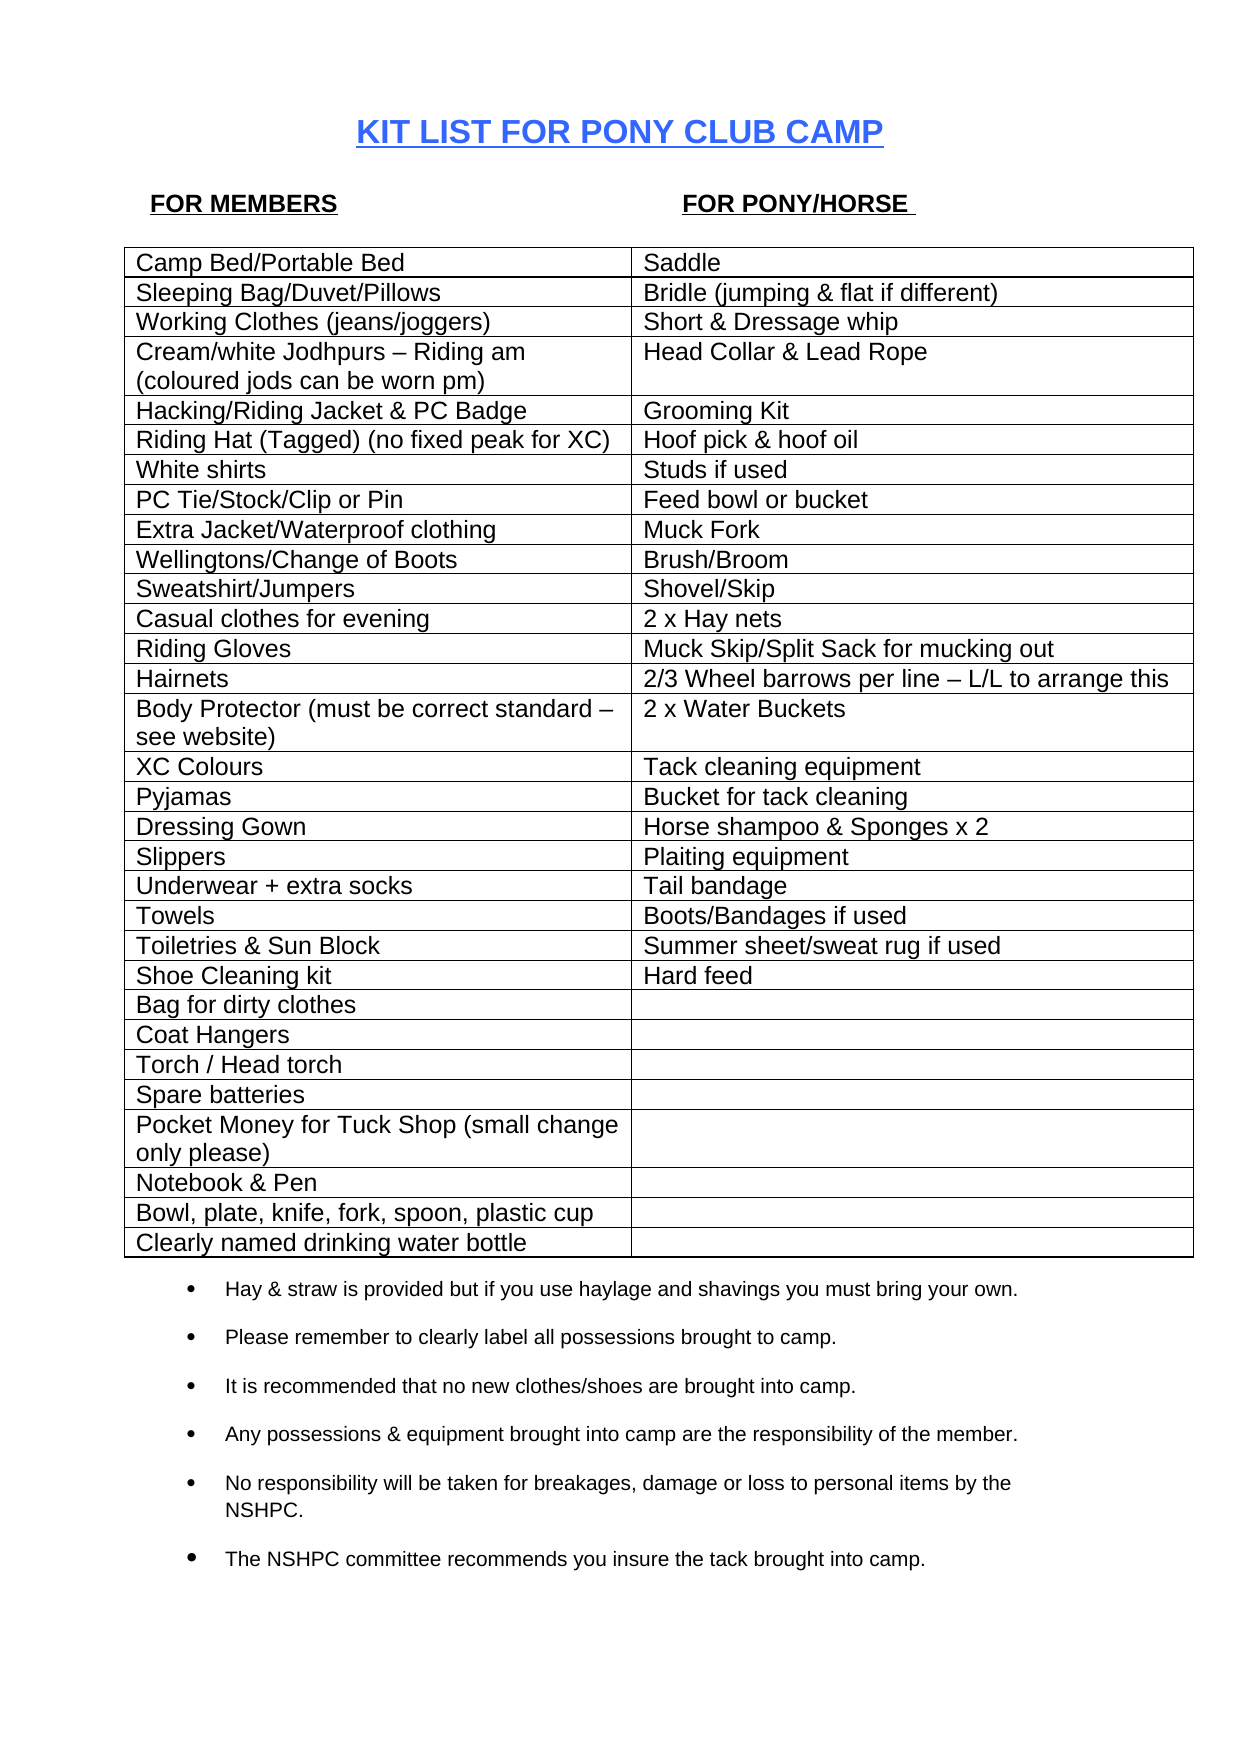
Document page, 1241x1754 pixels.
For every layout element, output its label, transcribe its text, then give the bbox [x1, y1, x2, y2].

table_cell Riding Hat (Tagged) (no fixed peak for XC) [125, 425, 631, 454]
list No responsibility will be taken for breakages, damage or loss to personal items by the NSHPC. [187, 1470, 1090, 1522]
table_cell Toiletries & Sun Block [125, 931, 631, 959]
table_cell Hairnets [125, 664, 631, 692]
table_header Camp Bed/Portable Bed [125, 248, 631, 276]
table_cell [632, 1020, 1193, 1049]
table_cell Clearly named drinking water bottle [125, 1228, 631, 1256]
table_cell Bucket for tack cleaning [632, 782, 1193, 811]
table_cell Bag for dirty clothes [125, 990, 631, 1019]
table_cell [632, 990, 1193, 1019]
table_cell Hoof pick & hoof oil [632, 425, 1193, 454]
table_cell Slippers [125, 841, 631, 870]
table_cell Notebook & Pen [125, 1168, 631, 1197]
table_cell Shovel/Skip [632, 574, 1193, 603]
table_cell Working Clothes (jeans/joggers) [125, 307, 631, 336]
table_cell Pocket Money for Tuck Shop (small change only please) [125, 1110, 631, 1167]
table_cell Bowl, plate, knife, fork, spoon, plastic cup [125, 1198, 631, 1227]
text KIT LIST FOR PONY CLUB CAMP [150, 112, 1090, 151]
table_cell 2 x Water Buckets [632, 694, 1193, 751]
table_cell Boots/Bandages if used [632, 901, 1193, 930]
list Any possessions & equipment brought into camp are the responsibility of the member. [187, 1422, 1090, 1446]
table_cell Studs if used [632, 455, 1193, 484]
table_cell Riding Gloves [125, 634, 631, 663]
table_cell Plaiting equipment [632, 841, 1193, 870]
table_cell Summer sheet/sweat rug if used [632, 931, 1193, 959]
table_cell Grooming Kit [632, 396, 1193, 424]
table_cell Underwear + extra socks [125, 871, 631, 900]
table_cell [632, 1198, 1193, 1227]
table_cell White shirts [125, 455, 631, 484]
table_header Saddle [632, 248, 1193, 276]
table_cell Feed bowl or bucket [632, 485, 1193, 514]
table_cell Coat Hangers [125, 1020, 631, 1049]
table_cell XC Colours [125, 752, 631, 781]
table_cell Shoe Cleaning kit [125, 961, 631, 989]
table_cell Body Protector (must be correct standard – see website) [125, 694, 631, 751]
list It is recommended that no new clothes/shoes are brought into camp. [187, 1373, 1090, 1398]
table_cell Short & Dressage whip [632, 307, 1193, 336]
table_cell [632, 1110, 1193, 1167]
table_cell [632, 1080, 1193, 1108]
table_cell Bridle (jumping & flat if different) [632, 278, 1193, 306]
list The NSHPC committee recommends you insure the tack brought into camp. [187, 1546, 1090, 1571]
table_cell Hard feed [632, 961, 1193, 989]
table_cell Hacking/Riding Jacket & PC Badge [125, 396, 631, 424]
table_cell Casual clothes for evening [125, 604, 631, 633]
table_cell Head Collar & Lead Rope [632, 337, 1193, 394]
table_cell Sweatshirt/Jumpers [125, 574, 631, 603]
table_cell Cream/white Jodhpurs – Riding am (coloured jods can be worn pm) [125, 337, 631, 394]
table_cell Tail bandage [632, 871, 1193, 900]
table_cell Wellingtons/Change of Boots [125, 545, 631, 573]
list Hay & straw is provided but if you use haylage and shavings you must bring your own. [187, 1277, 1090, 1301]
table_cell Muck Skip/Split Sack for mucking out [632, 634, 1193, 663]
table_cell 2 x Hay nets [632, 604, 1193, 633]
table_cell PC Tie/Stock/Clip or Pin [125, 485, 631, 514]
text FOR MEMBERS FOR PONY/HORSE [150, 189, 1090, 218]
table_cell Pyjamas [125, 782, 631, 811]
table_cell 2/3 Wheel barrows per line – L/L to arrange this [632, 664, 1193, 692]
table_cell Spare batteries [125, 1080, 631, 1108]
table_cell Towels [125, 901, 631, 930]
table_cell Horse shampoo & Sponges x 2 [632, 812, 1193, 840]
list Please remember to clearly label all possessions brought to camp. [187, 1325, 1090, 1349]
table_cell Extra Jacket/Waterproof clothing [125, 515, 631, 543]
table_cell Tack cleaning equipment [632, 752, 1193, 781]
table_cell [632, 1168, 1193, 1197]
table_cell Brush/Broom [632, 545, 1193, 573]
table_cell [632, 1228, 1193, 1256]
table_cell Muck Fork [632, 515, 1193, 543]
table_cell Sleeping Bag/Duvet/Pillows [125, 278, 631, 306]
table_cell Torch / Head torch [125, 1050, 631, 1079]
table_cell Dressing Gown [125, 812, 631, 840]
table_cell [632, 1050, 1193, 1079]
